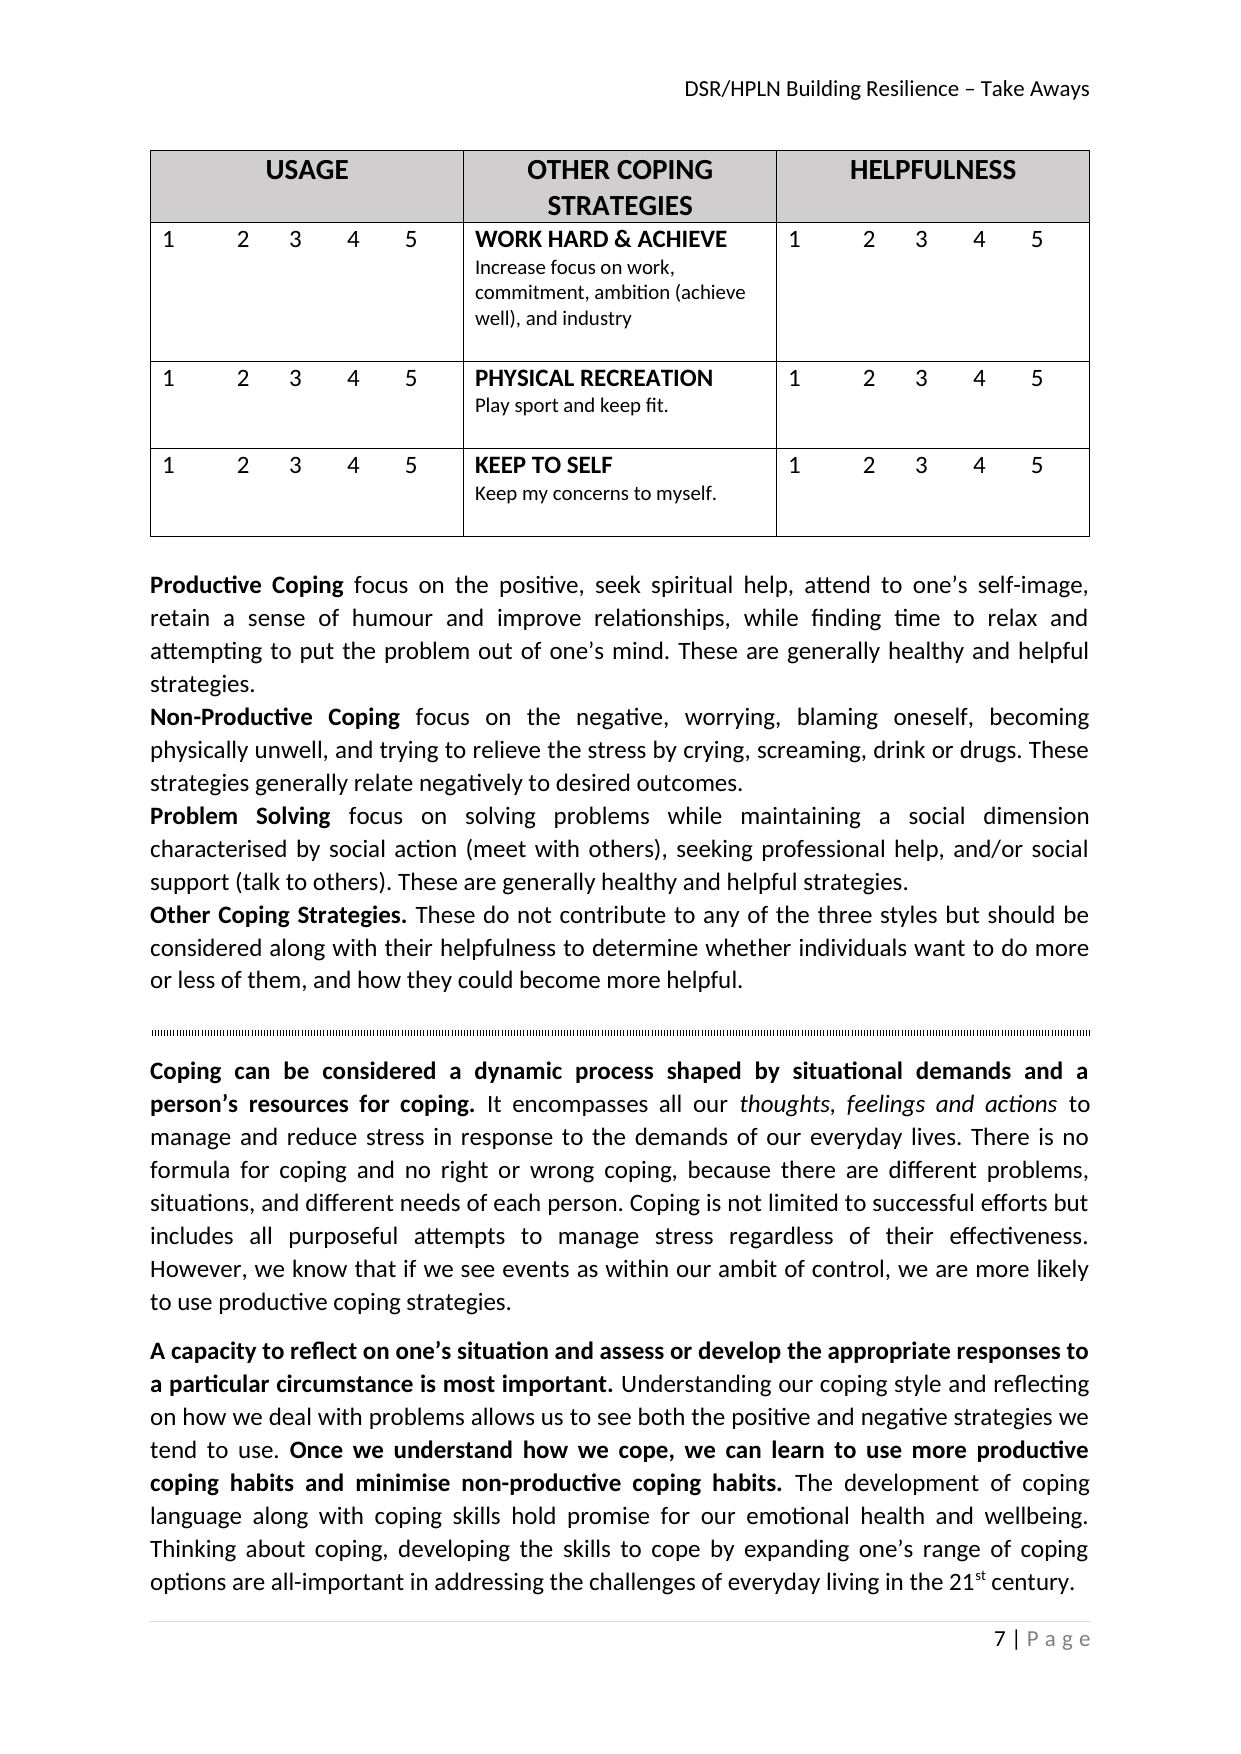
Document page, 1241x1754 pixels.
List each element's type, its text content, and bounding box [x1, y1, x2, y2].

table_cell 1 2 3 4 5 [777, 449, 1089, 536]
table_cell WORK HARD & ACHIEVE Increase focus on work, commitment, ambition (achieve well), and industry [464, 223, 776, 361]
text Non-Productive Coping focus on the negative, worrying, blaming oneself, becoming physically unwell, and trying to relieve the stress by crying, screaming, drink or drugs. These strategies generally relate negatively to desired outcomes. [150, 701, 1090, 798]
table_cell PHYSICAL RECREATION Play sport and keep fit. [464, 362, 776, 448]
table_header OTHER COPING STRATEGIES [464, 151, 776, 222]
text A capacity to reflect on one’s situation and assess or develop the appropriate responses to a particular circumstance is most important. Understanding our coping style and reflecting on how we deal with problems allows us to see both the positive and negative strategies we tend to use. Once we understand how we cope, we can learn to use more productive coping habits and minimise non-productive coping habits. The development of coping language along with coping skills hold promise for our emotional health and wellbeing. Thinking about coping, developing the skills to cope by expanding one’s range of coping options are all-important in addressing the challenges of everyday living in the 21st century. [150, 1335, 1090, 1596]
table_cell 1 2 3 4 5 [151, 362, 463, 448]
text Productive Coping focus on the positive, seek spiritual help, attend to one’s self-image, retain a sense of humour and improve relationships, while finding time to relax and attempting to put the problem out of one’s mind. These are generally healthy and helpful strategies. [150, 569, 1090, 699]
table_header HELPFULNESS [777, 151, 1089, 222]
table_cell 1 2 3 4 5 [777, 223, 1089, 361]
text Other Coping Strategies. These do not contribute to any of the three styles but should be considered along with their helpfulness to determine whether individuals want to do more or less of them, and how they could become more helpful. [150, 899, 1090, 995]
table_cell KEEP TO SELF Keep my concerns to myself. [464, 449, 776, 536]
text Problem Solving focus on solving problems while maintaining a social dimension characterised by social action (meet with others), seeking professional help, and/or social support (talk to others). These are generally healthy and helpful strategies. [150, 800, 1090, 896]
text Coping can be considered a dynamic process shaped by situational demands and a person’s resources for coping. It encompasses all our thoughts, feelings and actions to manage and reduce stress in response to the demands of our everyday lives. There is no formula for coping and no right or wrong coping, because there are different problems, situations, and different needs of each person. Coping is not limited to successful efforts but includes all purposeful attempts to manage stress regardless of their effectiveness. However, we know that if we see events as within our ambit of control, we are more likely to use productive coping strategies. [150, 1055, 1090, 1316]
table_cell 1 2 3 4 5 [151, 223, 463, 361]
table_cell 1 2 3 4 5 [151, 449, 463, 536]
table_cell 1 2 3 4 5 [777, 362, 1089, 448]
table_header USAGE [151, 151, 463, 222]
